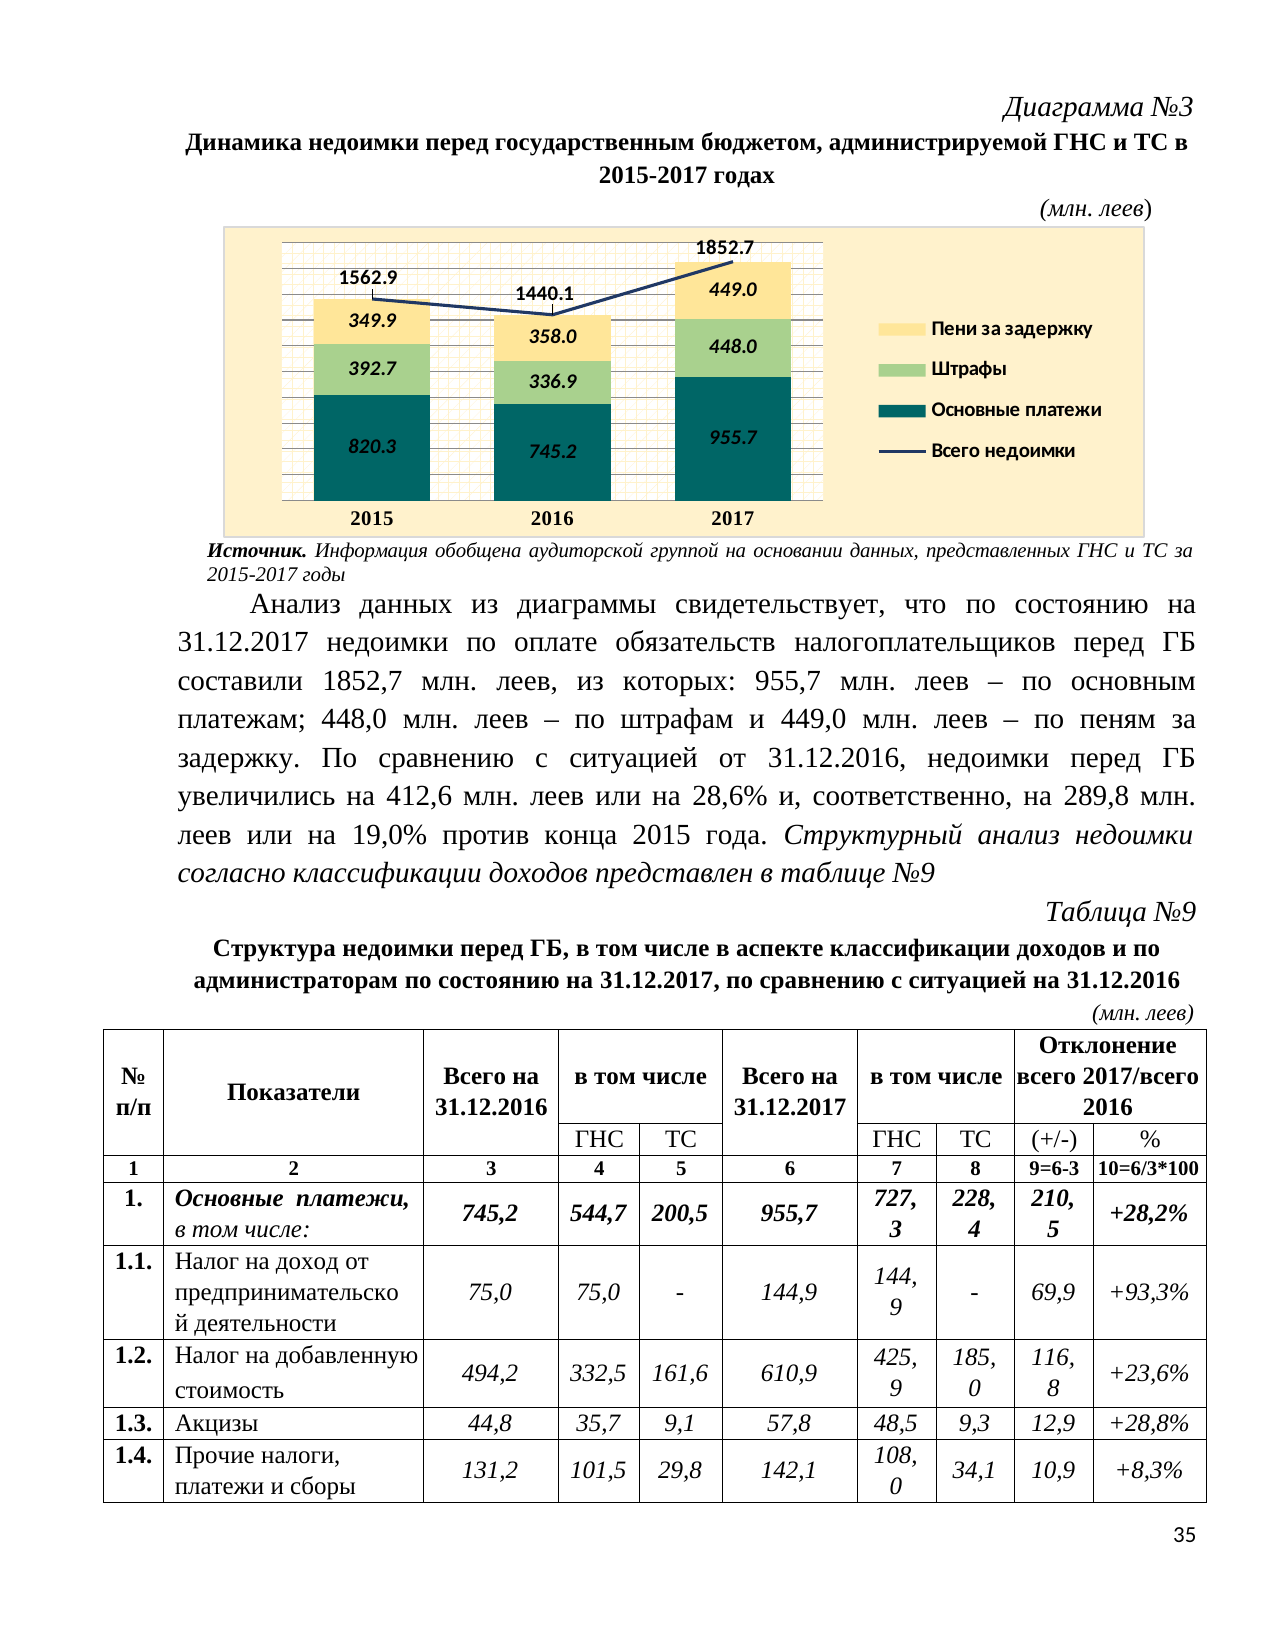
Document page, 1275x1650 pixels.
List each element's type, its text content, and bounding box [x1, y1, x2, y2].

table_cell 7 [858, 1156, 936, 1182]
table_cell 1. [104, 1183, 163, 1245]
table_cell 75,0 [559, 1246, 639, 1339]
text Источник. Информация обобщена аудиторской группой на основании данных, представленных ГНС и ТС за 2015-2017 годы [207, 538, 1196, 586]
table_header в том числе [858, 1030, 1014, 1123]
table_cell 8 [937, 1156, 1014, 1182]
table_cell 10=6/3*100 [1094, 1156, 1206, 1182]
table_cell 544,7 [559, 1183, 639, 1245]
table_cell 5 [640, 1156, 722, 1182]
table_cell ГНС [858, 1124, 936, 1155]
table_cell 745,2 [424, 1183, 558, 1245]
list (млн. леев) [177, 193, 1152, 222]
table_cell (+/-) [1015, 1124, 1093, 1155]
table_cell 34,1 [937, 1440, 1014, 1502]
table_cell 1.3. [104, 1408, 163, 1439]
table_cell ГНС [559, 1124, 639, 1155]
table_cell 727,3 [858, 1183, 936, 1245]
table_cell 9,3 [937, 1408, 1014, 1439]
text (млн. леев) [177, 999, 1196, 1025]
table_cell 144,9 [723, 1246, 857, 1339]
list Диаграмма №3 [177, 89, 1196, 122]
table_cell - [640, 1246, 722, 1339]
table_cell 1.4. [104, 1440, 163, 1502]
table_cell 6 [723, 1156, 857, 1182]
table_cell +93,3% [1094, 1246, 1206, 1339]
table_cell 75,0 [424, 1246, 558, 1339]
table_cell 131,2 [424, 1440, 558, 1502]
table_cell 1.1. [104, 1246, 163, 1339]
table_cell 494,2 [424, 1340, 558, 1407]
table_cell 185,0 [937, 1340, 1014, 1407]
table_cell 142,1 [723, 1440, 857, 1502]
table_header Всего на 31.12.2017 [723, 1030, 857, 1155]
list Динамика недоимки перед государственным бюджетом, администрируемой ГНС и ТС в 2015-2017 годах [177, 127, 1196, 189]
table_cell 29,8 [640, 1440, 722, 1502]
table_cell 35,7 [559, 1408, 639, 1439]
table_cell 57,8 [723, 1408, 857, 1439]
table_header Показатели [164, 1030, 423, 1155]
table_cell - [937, 1246, 1014, 1339]
text Анализ данных из диаграммы свидетельствует, что по состоянию на 31.12.2017 недоимки по оплате обязательств налогоплательщиков перед ГБ составили 1852,7 млн. леев, из которых: 955,7 млн. леев – по основным платежам; 448,0 млн. леев – по штрафам и 449,0 млн. леев – по пеням за задержку. По сравнению с ситуацией от 31.12.2016, недоимки перед ГБ увеличились на 412,6 млн. леев или на 28,6% и, соответственно, на 289,8 млн. леев или на 19,0% против конца 2015 года. Структурный анализ недоимки согласно классификации доходов представлен в таблице №9 [177, 586, 1196, 889]
table_cell 200,5 [640, 1183, 722, 1245]
table_cell Налог на добавленную стоимость [164, 1340, 423, 1407]
table_header в том числе [559, 1030, 722, 1123]
table_cell Прочие налоги, платежи и сборы [164, 1440, 423, 1502]
table_cell 69,9 [1015, 1246, 1093, 1339]
table_cell 228,4 [937, 1183, 1014, 1245]
table_cell 955,7 [723, 1183, 857, 1245]
table_cell 1 [104, 1156, 163, 1182]
table_cell ТС [640, 1124, 722, 1155]
table_cell 3 [424, 1156, 558, 1182]
table_cell 48,5 [858, 1408, 936, 1439]
table_cell 1.2. [104, 1340, 163, 1407]
table_cell 161,6 [640, 1340, 722, 1407]
table_cell % [1094, 1124, 1206, 1155]
table_cell 210,5 [1015, 1183, 1093, 1245]
table_cell 44,8 [424, 1408, 558, 1439]
table_cell Налог на доход от предпринимательской деятельности [164, 1246, 423, 1339]
table_cell 10,9 [1015, 1440, 1093, 1502]
text Структура недоимки перед ГБ, в том числе в аспекте классификации доходов и по администраторам по состоянию на 31.12.2017, по сравнению с ситуацией на 31.12.2016 [177, 933, 1196, 994]
table_cell 116,8 [1015, 1340, 1093, 1407]
table_cell 332,5 [559, 1340, 639, 1407]
table_header Всего на 31.12.2016 [424, 1030, 558, 1155]
text Таблица №9 [177, 894, 1196, 928]
table_cell 4 [559, 1156, 639, 1182]
table_cell 144,9 [858, 1246, 936, 1339]
table_cell Основные платежи, в том числе: [164, 1183, 423, 1245]
table_cell 12,9 [1015, 1408, 1093, 1439]
table_header Отклонение всего 2017/всего 2016 [1015, 1030, 1206, 1123]
table_cell +28,2% [1094, 1183, 1206, 1245]
table_cell 9=6-3 [1015, 1156, 1093, 1182]
table_cell 101,5 [559, 1440, 639, 1502]
table_cell 2 [164, 1156, 423, 1182]
table_cell Акцизы [164, 1408, 423, 1439]
table_cell 610,9 [723, 1340, 857, 1407]
table_cell 9,1 [640, 1408, 722, 1439]
table_cell 425,9 [858, 1340, 936, 1407]
table_cell +28,8% [1094, 1408, 1206, 1439]
table_cell +8,3% [1094, 1440, 1206, 1502]
table_header № п/п [104, 1030, 163, 1155]
table_cell ТС [937, 1124, 1014, 1155]
table_cell 108,0 [858, 1440, 936, 1502]
table_cell +23,6% [1094, 1340, 1206, 1407]
